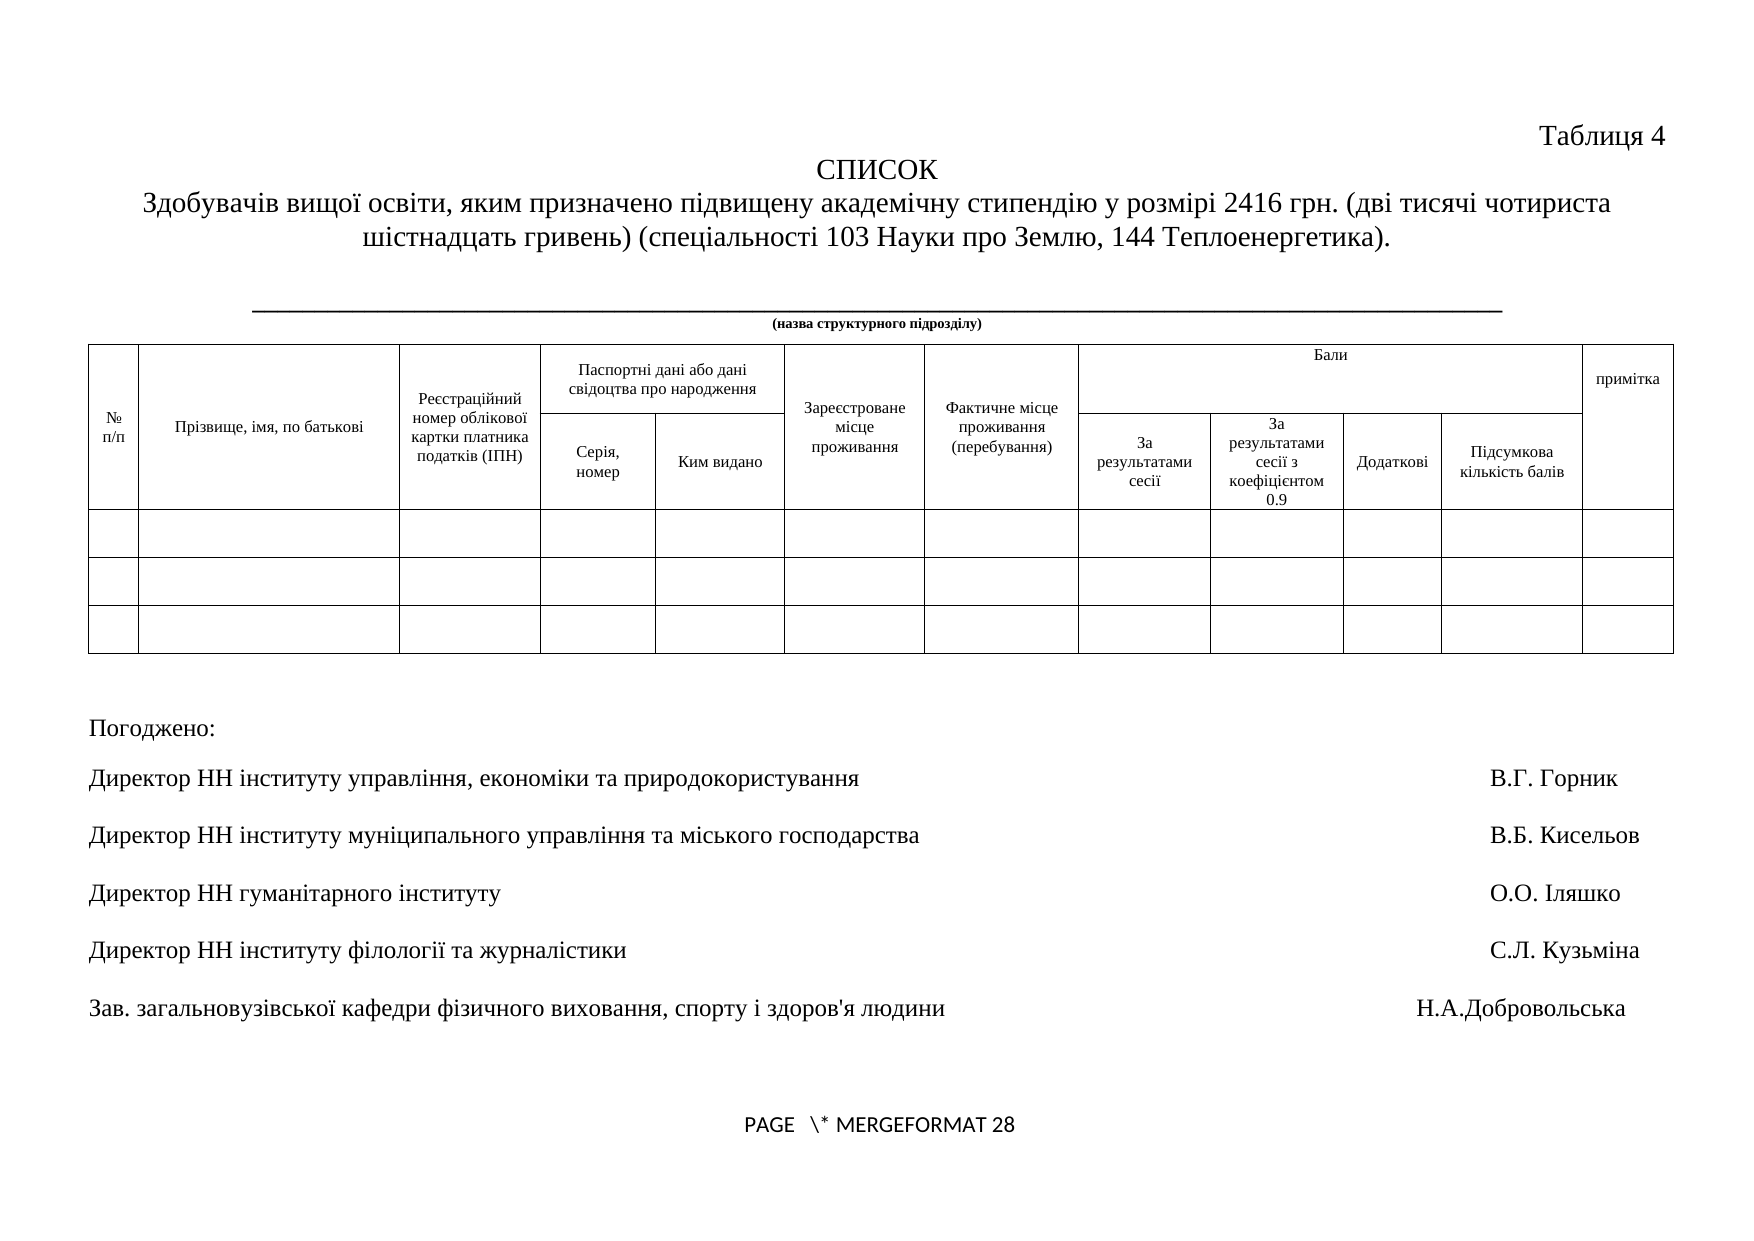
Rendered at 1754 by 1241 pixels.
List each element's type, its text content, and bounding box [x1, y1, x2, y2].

table_header Зареєстроване місце проживання [785, 345, 924, 509]
table_cell [925, 510, 1078, 557]
table_cell Підсумкова кількість балів [1442, 414, 1582, 509]
table_cell [1211, 510, 1343, 557]
text Здобувачів вищої освіти, яким призначено підвищену академічну стипендію у розмірі 2416 грн. (дві тисячі чотириста шістнадцать гривень) (спеціальності 103 Науки про Землю, 144 Теплоенергетика). [88, 185, 1665, 252]
text Погоджено: [88, 713, 1665, 742]
table_cell [1583, 606, 1673, 653]
table_cell [925, 606, 1078, 653]
text Директор НН інституту управління, економіки та природокористування В.Г. Горник [88, 763, 1665, 820]
table_cell [1442, 606, 1582, 653]
table_header Бали [1079, 345, 1582, 412]
text СПИСОК [88, 152, 1665, 185]
table_header Фактичне місце проживання (перебування) [925, 345, 1078, 509]
table_cell [785, 510, 924, 557]
table_cell За результатами сесії [1079, 414, 1210, 509]
table_cell Додаткові [1344, 414, 1441, 509]
table_cell [925, 558, 1078, 605]
text Директор НН інституту філології та журналістики С.Л. Кузьміна [88, 935, 1665, 993]
table_cell [656, 606, 784, 653]
table_header примітка [1583, 345, 1673, 412]
table_cell [400, 606, 540, 653]
table_cell Ким видано [656, 414, 784, 509]
table_cell [1079, 558, 1210, 605]
table_header № п/п [89, 345, 138, 509]
table_cell [1442, 558, 1582, 605]
text Таблиця 4 [88, 118, 1665, 152]
table_cell [1583, 510, 1673, 557]
table_cell [1344, 606, 1441, 653]
table_header Реєстраційний номер облікової картки платника податків (ІПН) [400, 345, 540, 509]
table_cell [541, 558, 655, 605]
text Зав. загальновузівської кафедри фізичного виховання, спорту і здоров'я людини Н.А.Добровольська [88, 993, 1665, 1021]
table_cell [1079, 606, 1210, 653]
table_cell [89, 558, 138, 605]
table_cell [785, 558, 924, 605]
table_cell За результатами сесії з коефіцієнтом 0.9 [1211, 414, 1343, 509]
table_cell [139, 510, 399, 557]
table_cell [656, 510, 784, 557]
table_cell [139, 558, 399, 605]
text Директор НН інституту муніципального управління та міського господарства В.Б. Кисельов [88, 820, 1665, 878]
text ____________________________________________________________________________________________________ [88, 286, 1665, 315]
table_cell [89, 606, 138, 653]
table_cell [400, 558, 540, 605]
table_cell [139, 606, 399, 653]
table_cell [1344, 558, 1441, 605]
table_cell [1211, 606, 1343, 653]
table_cell [400, 510, 540, 557]
table_cell [1583, 413, 1673, 509]
table_cell [89, 510, 138, 557]
table_header Прізвище, імя, по батькові [139, 345, 399, 509]
text (назва структурного підрозділу) [88, 315, 1665, 343]
table_cell [541, 510, 655, 557]
table_cell [656, 558, 784, 605]
table_cell [1583, 558, 1673, 605]
table_cell [1344, 510, 1441, 557]
table_header Паспортні дані або дані свідоцтва про народження [541, 345, 784, 412]
table_cell Серія, номер [541, 414, 655, 509]
table_cell [785, 606, 924, 653]
text Директор НН гуманітарного інституту О.О. Іляшко [88, 878, 1665, 935]
table_cell [1442, 510, 1582, 557]
table_cell [1211, 558, 1343, 605]
table_cell [541, 606, 655, 653]
table_cell [1079, 510, 1210, 557]
